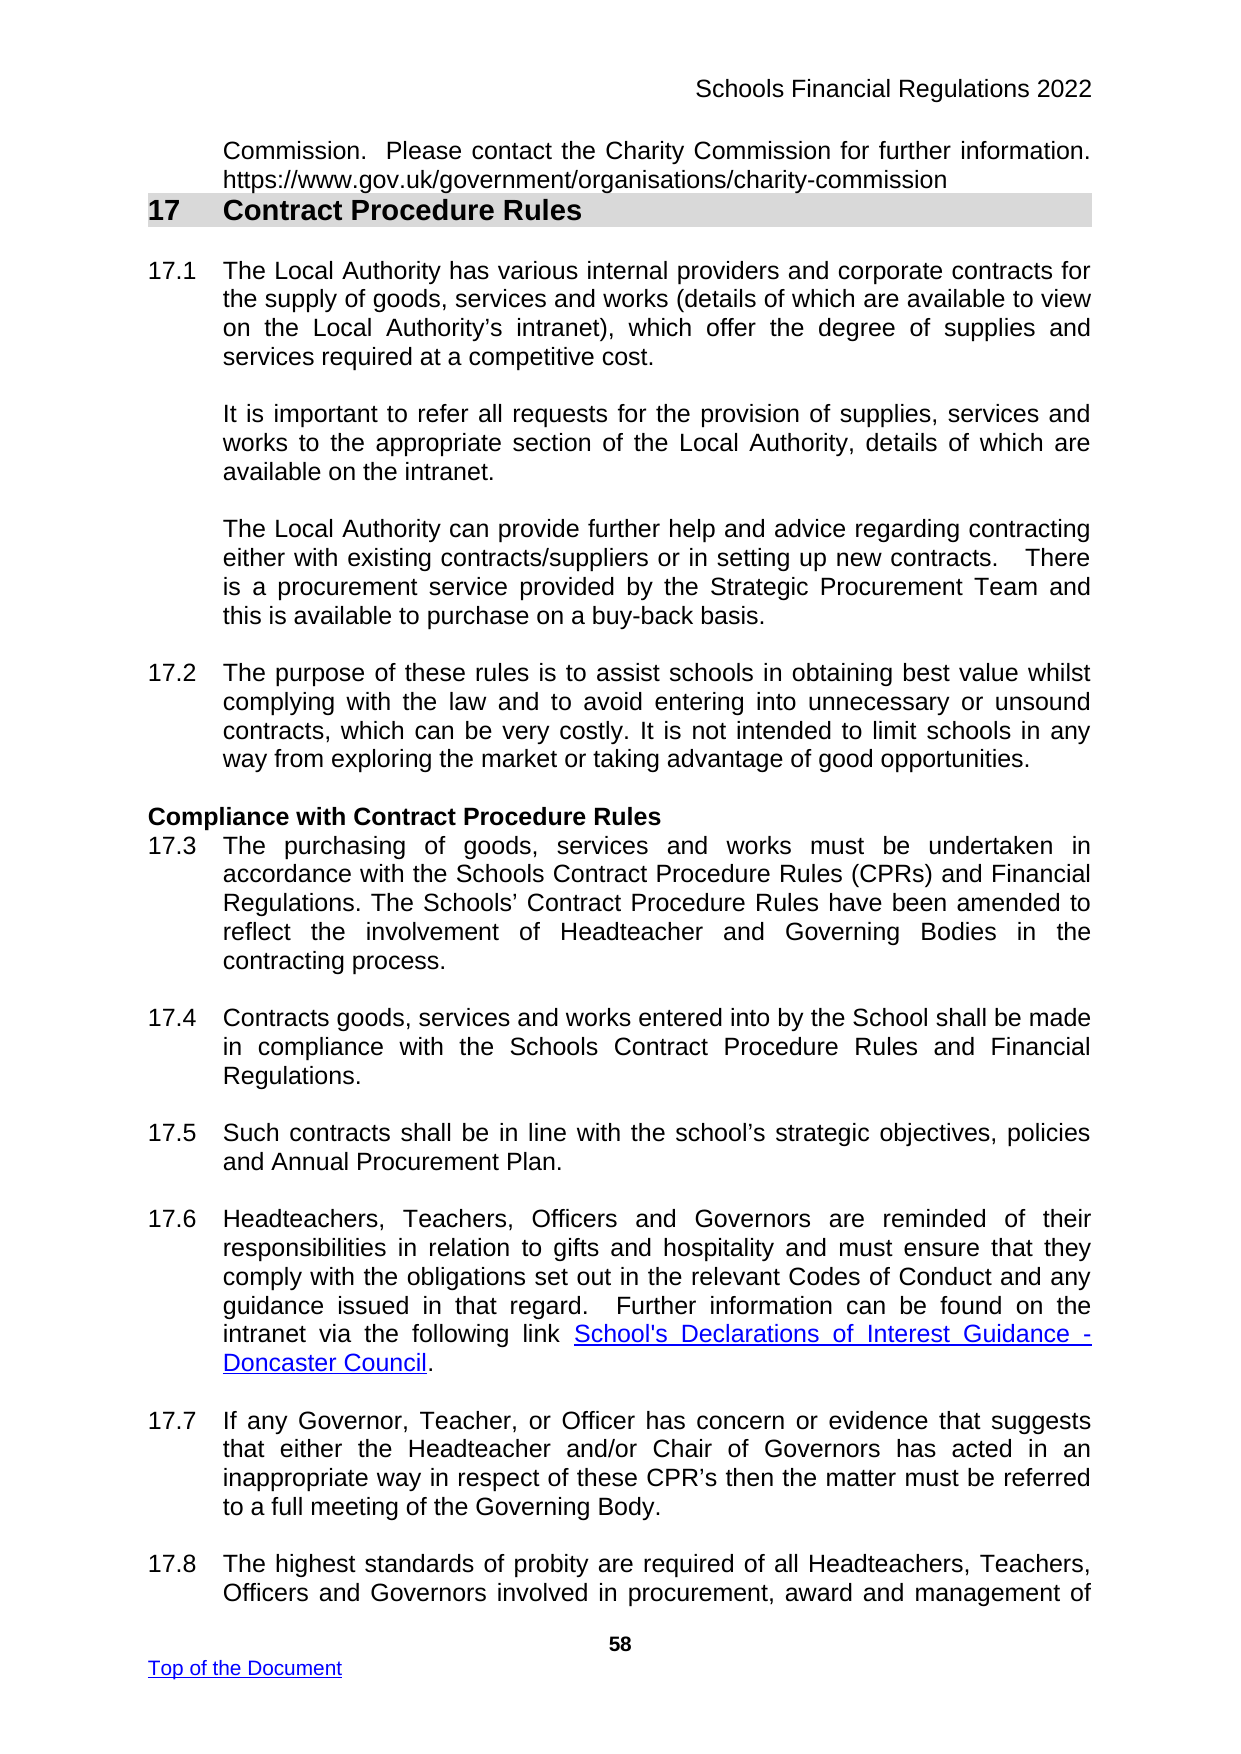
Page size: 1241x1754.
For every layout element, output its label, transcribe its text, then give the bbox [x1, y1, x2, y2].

text It is important to refer all requests for the provision of supplies, services and works to the appropriate section of the Local Authority, details of which are available on the intranet. [223, 399, 1092, 486]
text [148, 136, 1092, 193]
text The Local Authority can provide further help and advice regarding contracting either with existing contracts/suppliers or in setting up new contracts. There is a procurement service provided by the Strategic Procurement Team and this is available to purchase on a buy-back basis. [148, 514, 1092, 629]
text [148, 1549, 1092, 1607]
text 17.3 The purchasing of goods, services and works must be undertaken in accordance with the Schools Contract Procedure Rules (CPRs) and Financial Regulations. The Schools’ Contract Procedure Rules have been amended to reflect the involvement of Headteacher and Governing Bodies in the contracting process. [148, 831, 1092, 974]
text 17.4 Contracts goods, services and works entered into by the School shall be made in compliance with the Schools Contract Procedure Rules and Financial Regulations. [148, 1003, 1092, 1089]
subtitle 17 Contract Procedure Rules [148, 193, 1092, 227]
text 17.2 The purpose of these rules is to assist schools in obtaining best value whilst complying with the law and to avoid entering into unnecessary or unsound contracts, which can be very costly. It is not intended to limit schools in any way from exploring the market or taking advantage of good opportunities. [148, 658, 1092, 773]
text 17.1 The Local Authority has various internal providers and corporate contracts for the supply of goods, services and works (details of which are available to view on the Local Authority’s intranet), which offer the degree of supplies and services required at a competitive cost. [148, 256, 1092, 371]
text 17.6 Headteachers, Teachers, Officers and Governors are reminded of their responsibilities in relation to gifts and hospitality and must ensure that they comply with the obligations set out in the relevant Codes of Conduct and any guidance issued in that regard. Further information can be found on the intranet via the following link School's Declarations of Interest Guidance - Doncaster Council. [148, 1204, 1092, 1377]
text 17.7 If any Governor, Teacher, or Officer has concern or evidence that suggests that either the Headteacher and/or Chair of Governors has acted in an inappropriate way in respect of these CPR’s then the matter must be referred to a full meeting of the Governing Body. [148, 1406, 1092, 1521]
text 17.5 Such contracts shall be in line with the school’s strategic objectives, policies and Annual Procurement Plan. [148, 1118, 1092, 1176]
subtitle Compliance with Contract Procedure Rules [148, 802, 1092, 831]
